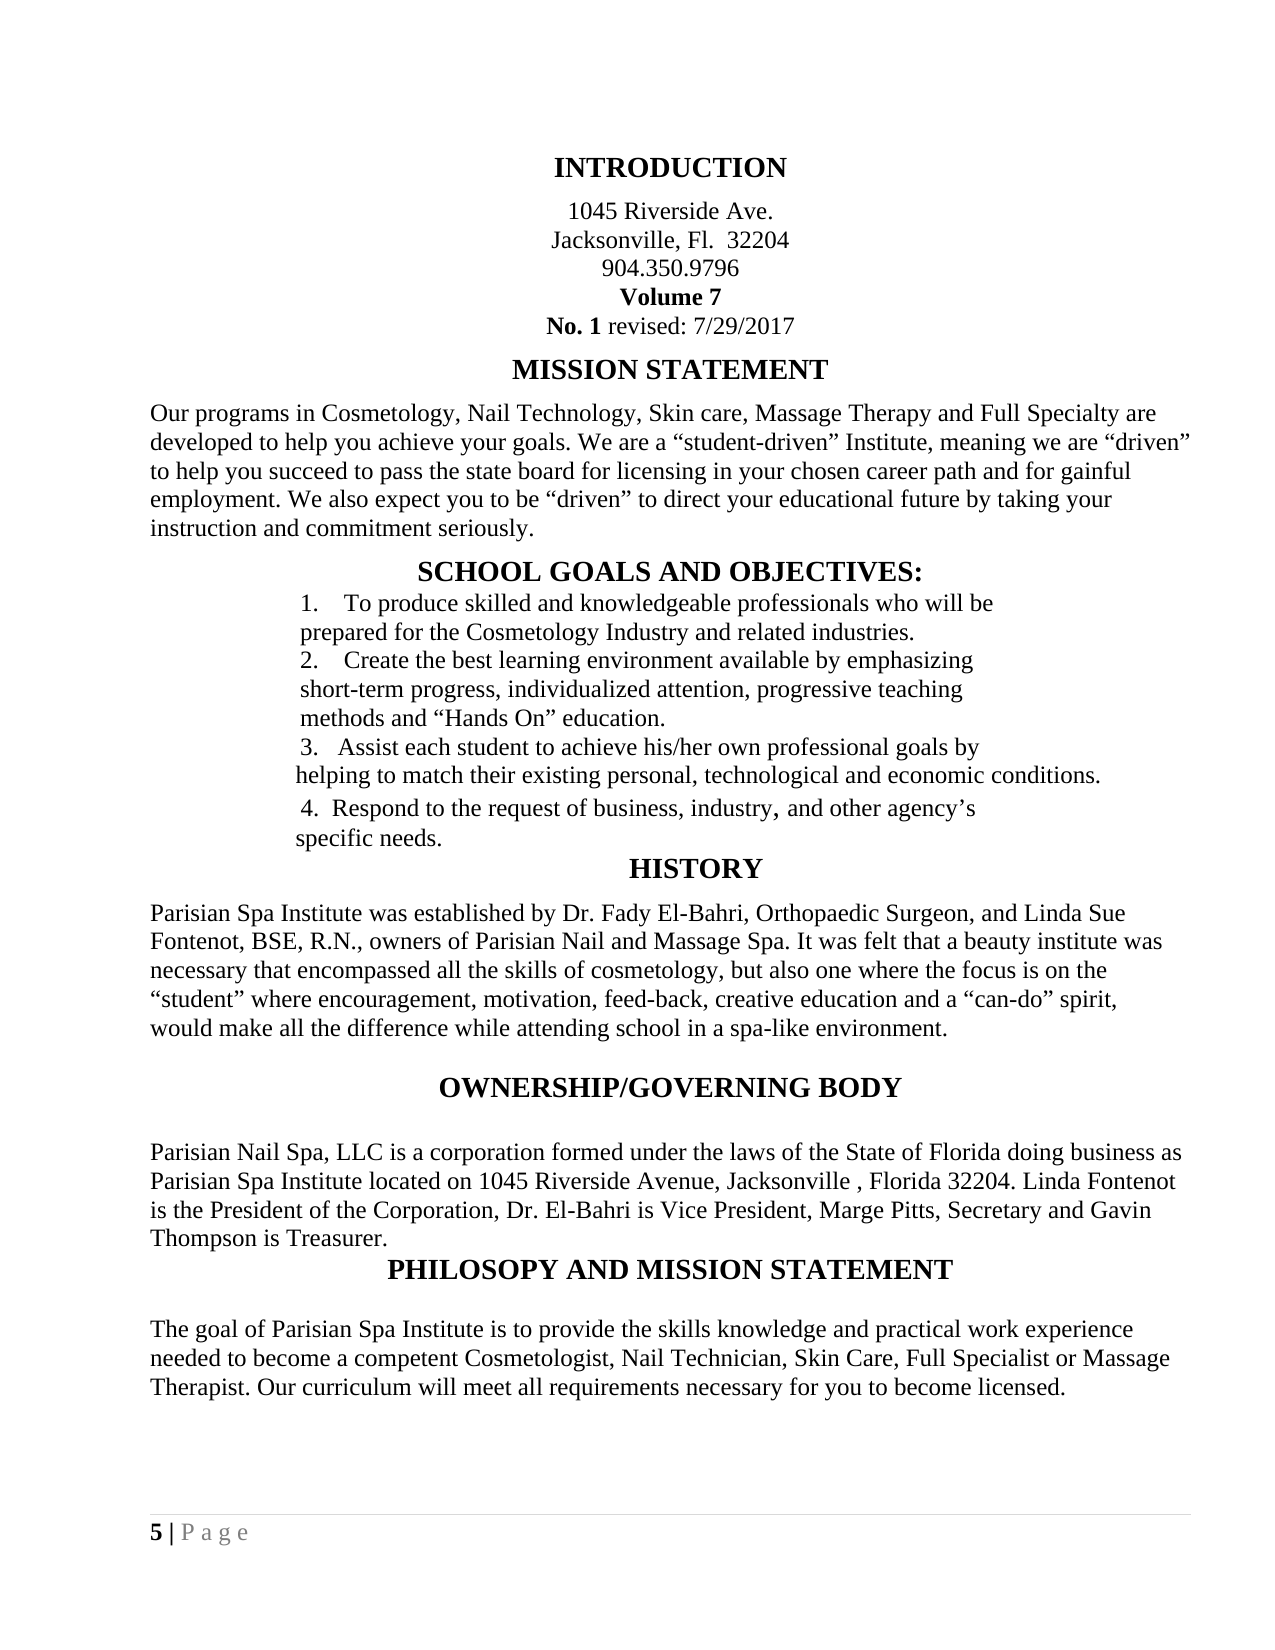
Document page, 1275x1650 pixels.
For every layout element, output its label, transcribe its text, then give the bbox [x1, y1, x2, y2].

text Parisian Nail Spa, LLC is a corporation formed under the laws of the State of Florida doing business as Parisian Spa Institute located on 1045 Riverside Avenue, Jacksonville , Florida 32204. Linda Fontenot is the President of the Corporation, Dr. El-Bahri is Vice President, Marge Pitts, Secretary and Gavin Thompson is Treasurer. [150, 1137, 1191, 1252]
text The goal of Parisian Spa Institute is to provide the skills knowledge and practical work experience needed to become a competent Cosmetologist, Nail Technician, Skin Care, Full Specialist or Massage Therapist. Our curriculum will meet all requirements necessary for you to become licensed. [150, 1314, 1191, 1401]
text 4. Respond to the request of business, industry, and other agency’s specific needs. [295, 789, 1191, 852]
text HISTORY [202, 852, 1191, 885]
list Assist each student to achieve his/her own professional goals by [300, 732, 1191, 761]
text OWNERSHIP/GOVERNING BODY [150, 1070, 1191, 1104]
text Parisian Spa Institute was established by Dr. Fady El-Bahri, Orthopaedic Surgeon, and Linda Sue Fontenot, BSE, R.N., owners of Parisian Nail and Massage Spa. It was felt that a beauty institute was necessary that encompassed all the skills of cosmetology, but also one where the focus is on the “student” where encouragement, motivation, feed-back, creative education and a “can-do” spirit, would make all the difference while attending school in a spa-like environment. [75, 898, 1172, 1041]
text INTRODUCTION [150, 150, 1191, 183]
text 2. Create the best learning environment available by emphasizing [225, 646, 1191, 674]
text Volume 7 No. 1 revised: 7/29/2017 [150, 282, 1191, 340]
text prepared for the Cosmetology Industry and related industries. [225, 617, 1191, 646]
text helping to match their existing personal, technological and economic conditions. [230, 761, 1191, 789]
text 904.350.9796 [150, 253, 1191, 282]
text methods and “Hands On” education. [225, 703, 1191, 732]
text 1045 Riverside Ave. [150, 196, 1191, 225]
text Our programs in Cosmetology, Nail Technology, Skin care, Massage Therapy and Full Specialty are developed to help you achieve your goals. We are a “student-driven” Institute, meaning we are “driven” to help you succeed to pass the state board for licensing in your chosen career path and for gainful employment. We also expect you to be “driven” to direct your educational future by taking your instruction and commitment seriously. [150, 398, 1191, 542]
text MISSION STATEMENT [150, 352, 1191, 386]
text PHILOSOPY AND MISSION STATEMENT [150, 1252, 1191, 1286]
list To produce skilled and knowledgeable professionals who will be [300, 588, 1191, 617]
text Jacksonville, Fl. 32204 [150, 225, 1191, 253]
text SCHOOL GOALS AND OBJECTIVES: [150, 554, 1191, 588]
text short-term progress, individualized attention, progressive teaching [225, 674, 1191, 703]
